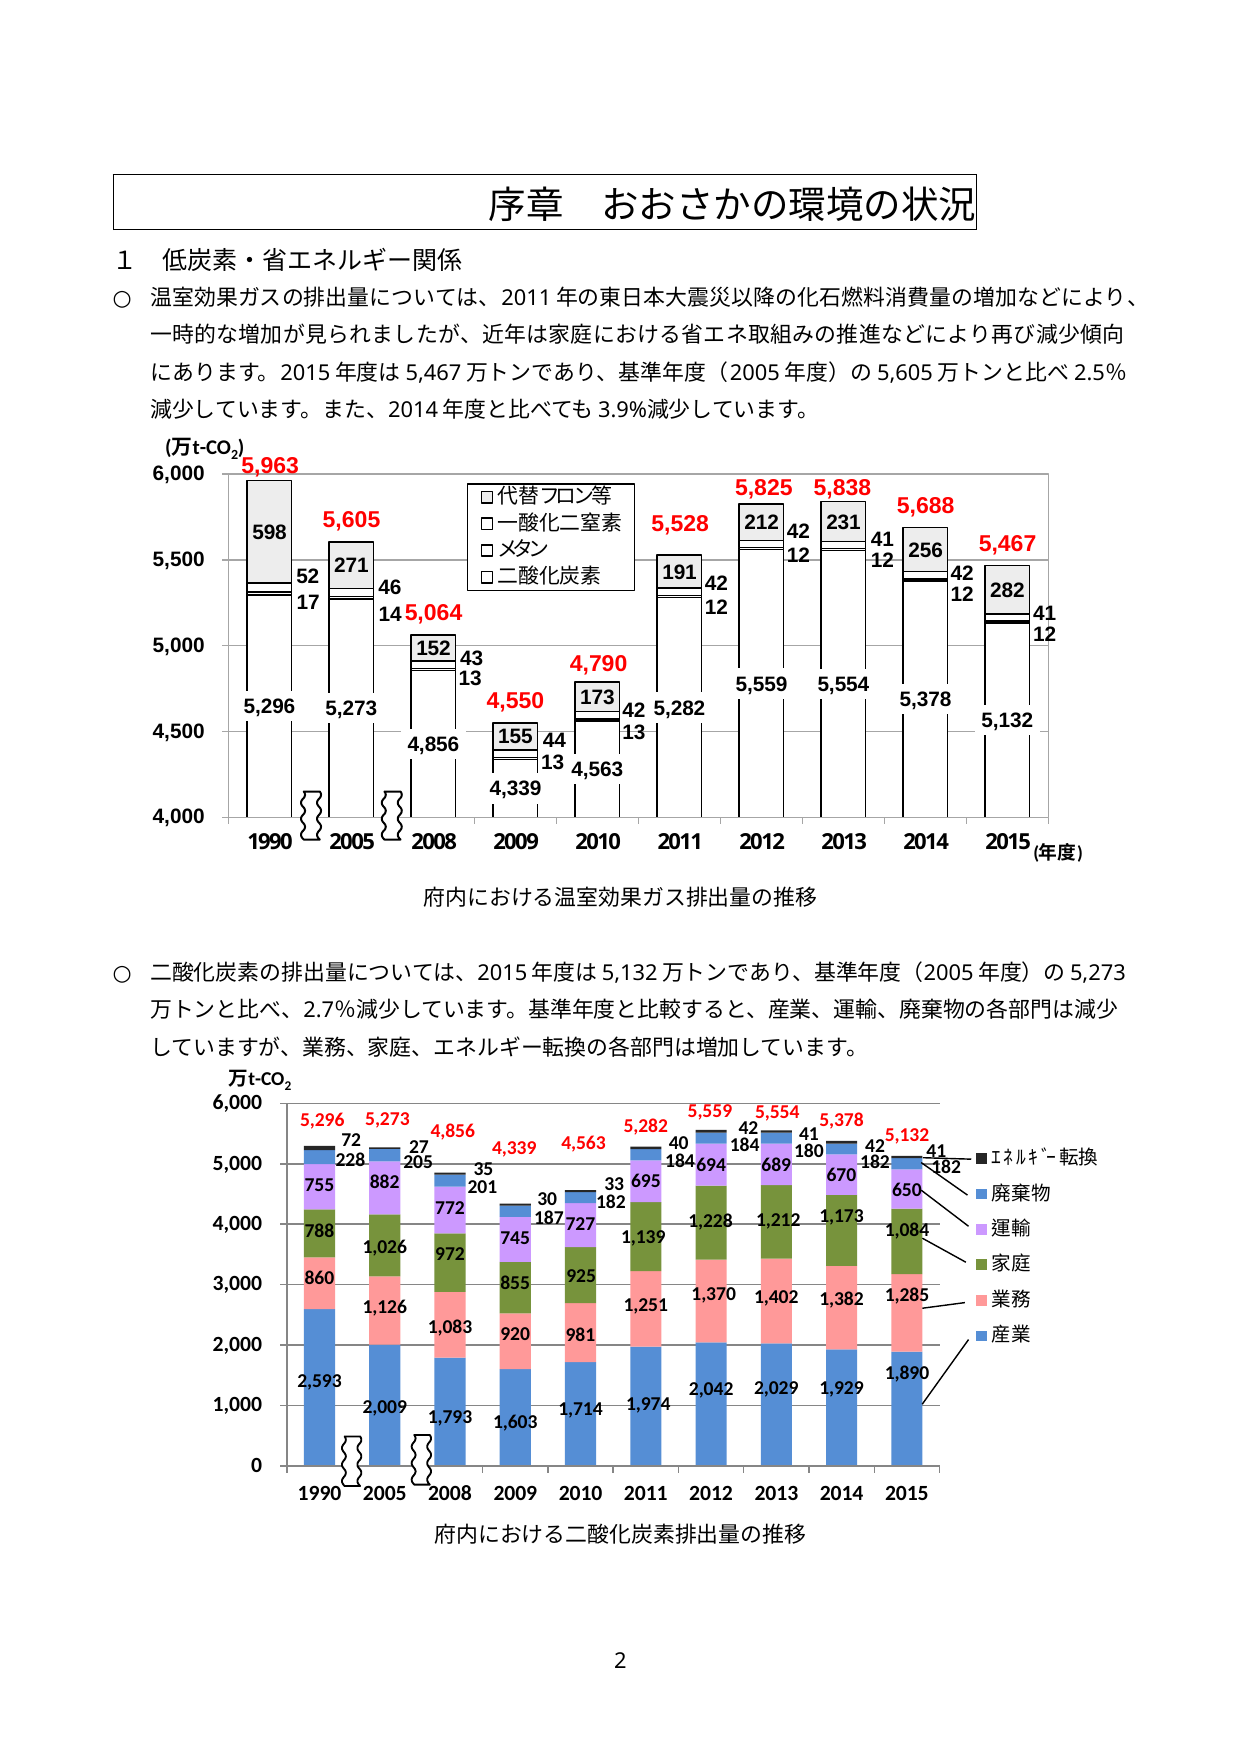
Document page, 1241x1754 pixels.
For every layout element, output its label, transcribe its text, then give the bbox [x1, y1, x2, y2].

text 府内における二酸化炭素排出量の推移 [112, 1514, 1128, 1552]
list 温室効果ガスの排出量については、2011年の東日本大震災以降の化石燃料消費量の増加などにより、一時的な増加が見られましたが、近年は家庭における省エネ取組みの推進などにより再び減少傾向にあります。2015年度は5,467万トンであり、基準年度（2005年度）の5,605万トンと比べ2.5％減少しています。また、2014年度と比べても3.9%減少しています。 [112, 277, 1128, 427]
text 府内における温室効果ガス排出量の推移 [112, 877, 1128, 914]
text １ 低炭素・省エネルギー関係 [112, 239, 1128, 277]
text 序章 おおさかの環境の状況 [112, 164, 1128, 239]
list 二酸化炭素の排出量については、2015年度は5,132万トンであり、基準年度（2005年度）の5,273万トンと比べ、2.7％減少しています。基準年度と比較すると、産業、運輸、廃棄物の各部門は減少していますが、業務、家庭、エネルギー転換の各部門は増加しています。 [112, 952, 1128, 1064]
